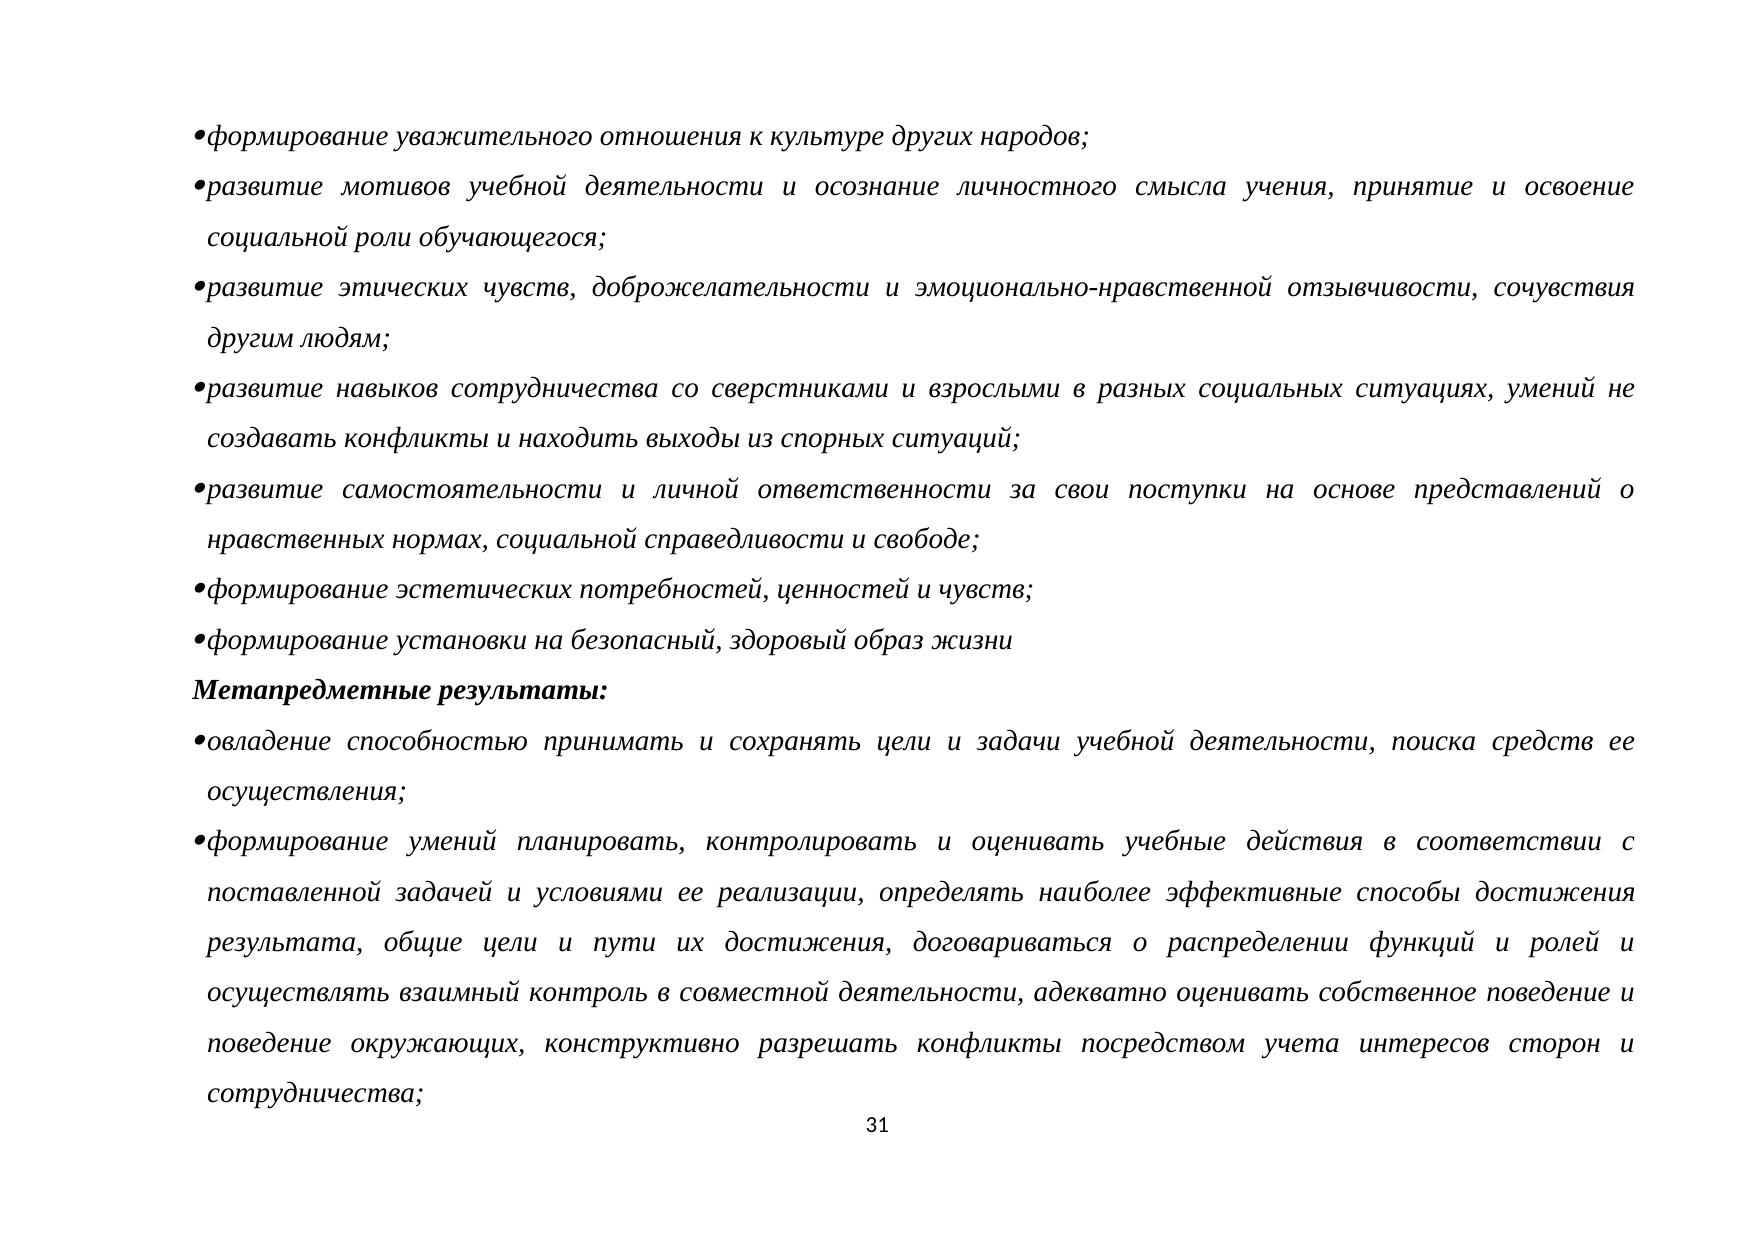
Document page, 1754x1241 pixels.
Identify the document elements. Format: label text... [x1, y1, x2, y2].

list развитие навыков сотрудничества со сверстниками и взрослыми в разных социальных ситуациях, умений не создавать конфликты и находить выходы из спорных ситуаций; [192, 370, 1636, 454]
list развитие самостоятельности и личной ответственности за свои поступки на основе представлений о нравственных нормах, социальной справедливости и свободе; [192, 471, 1636, 555]
list развитие этических чувств, доброжелательности и эмоционально-нравственной отзывчивости, сочувствия другим людям; [192, 269, 1636, 353]
list развитие мотивов учебной деятельности и осознание личностного смысла учения, принятие и освоение социальной роли обучающегося; [192, 168, 1636, 252]
list формирование уважительного отношения к культуре других народов; [192, 118, 1636, 152]
list формирование эстетических потребностей, ценностей и чувств; [192, 571, 1636, 605]
list формирование установки на безопасный, здоровый образ жизни [192, 622, 1636, 656]
list формирование умений планировать, контролировать и оценивать учебные действия в соответствии с поставленной задачей и условиями ее реализации, определять наиболее эффективные способы достижения результата, общие цели и пути их достижения, договариваться о распределении функций и ролей и осуществлять взаимный контроль в совместной деятельности, адекватно оценивать собственное поведение и поведение окружающих, конструктивно разрешать конфликты посредством учета интересов сторон и сотрудничества; [192, 823, 1636, 1108]
list овладение способностью принимать и сохранять цели и задачи учебной деятельности, поиска средств ее осуществления; [192, 723, 1636, 807]
list Метапредметные результаты: [118, 672, 1636, 706]
